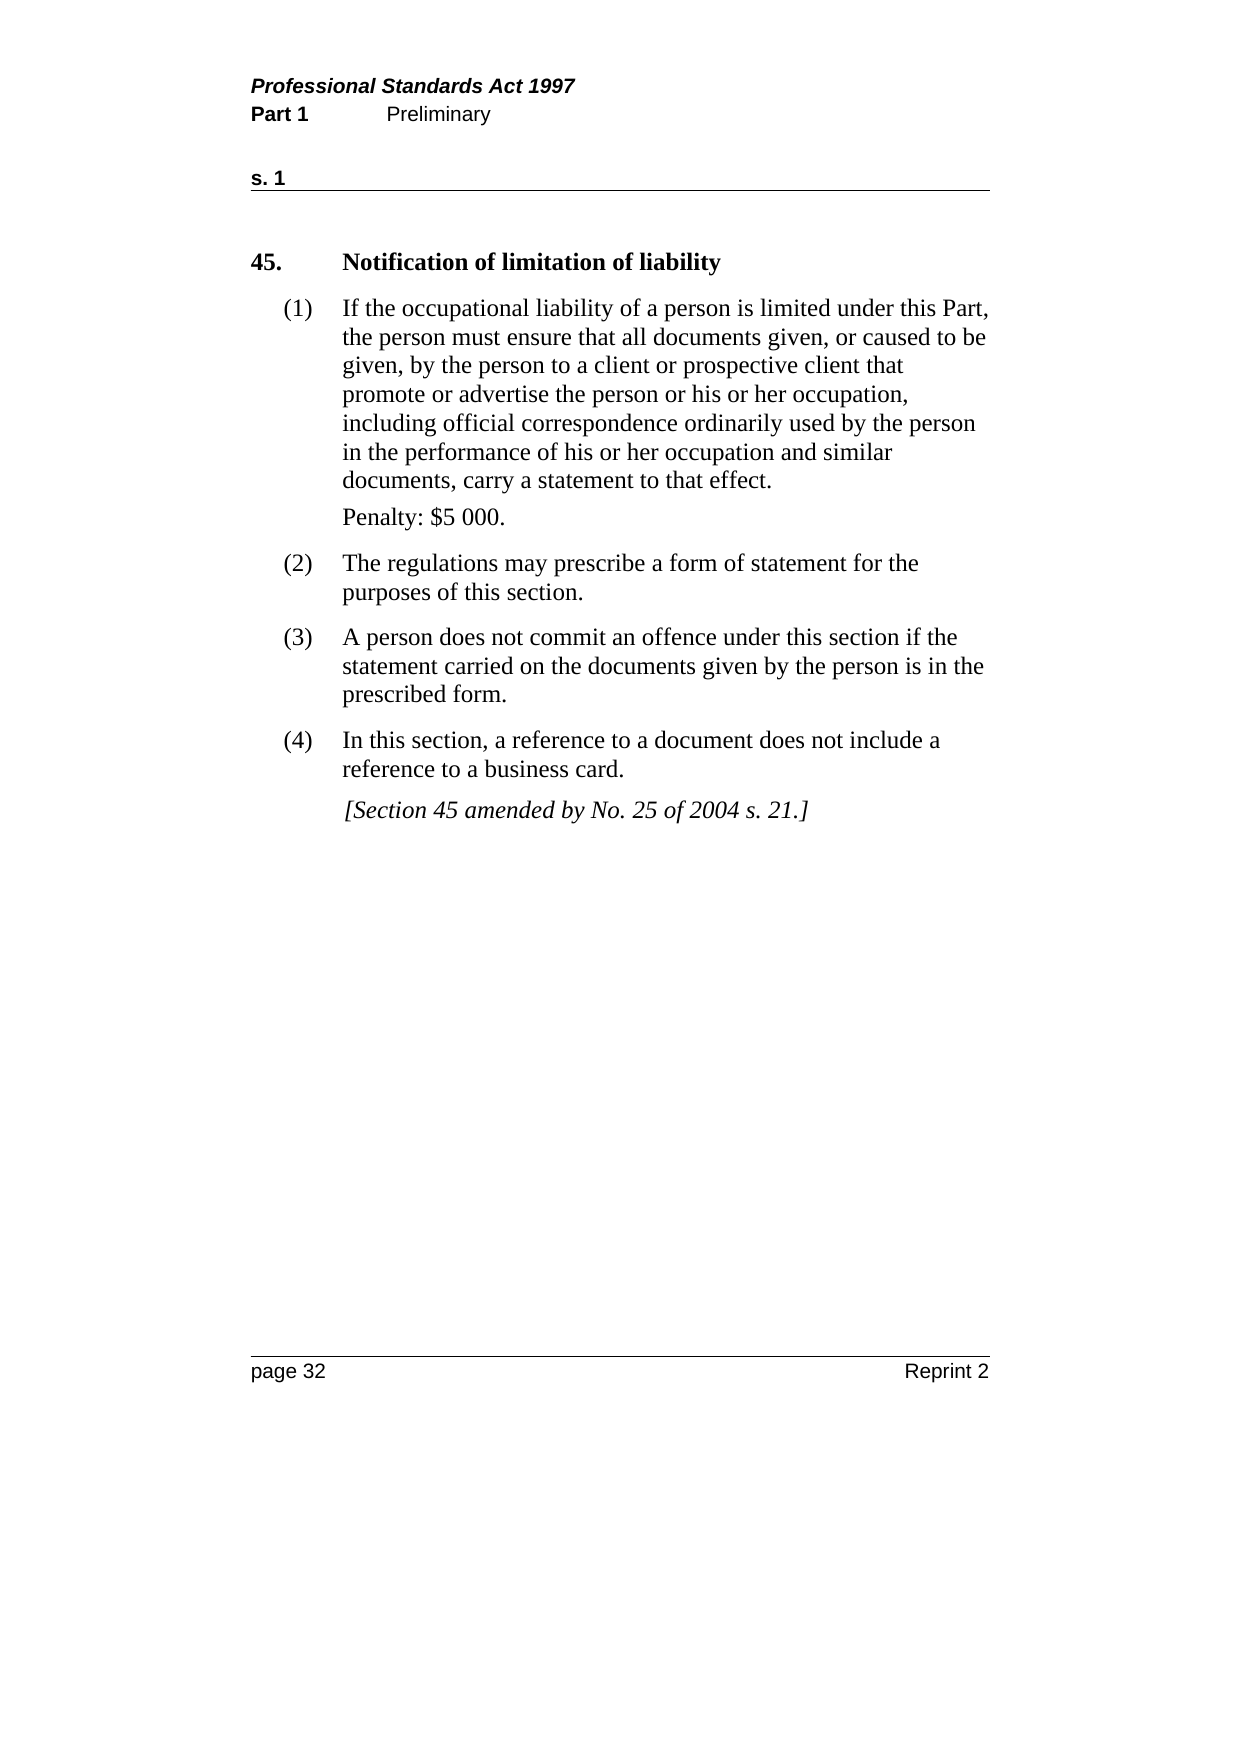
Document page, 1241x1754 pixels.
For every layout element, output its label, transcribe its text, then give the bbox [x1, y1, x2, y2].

text (4) In this section, a reference to a document does not include a reference to a business card. [251, 725, 990, 782]
text (1) If the occupational liability of a person is limited under this Part, the person must ensure that all documents given, or caused to be given, by the person to a client or prospective client that promote or advertise the person or his or her occupation, including official correspondence ordinarily used by the person in the performance of his or her occupation and similar documents, carry a statement to that effect. [251, 293, 990, 494]
text (2) The regulations may prescribe a form of statement for the purposes of this section. [251, 548, 990, 605]
text [Section 45 amended by No. 25 of 2004 s. 21.] [251, 795, 990, 824]
text (3) A person does not commit an offence under this section if the statement carried on the documents given by the person is in the prescribed form. [251, 622, 990, 708]
subtitle 45. Notification of limitation of liability [251, 247, 990, 276]
text Penalty: $5 000. [251, 502, 990, 531]
